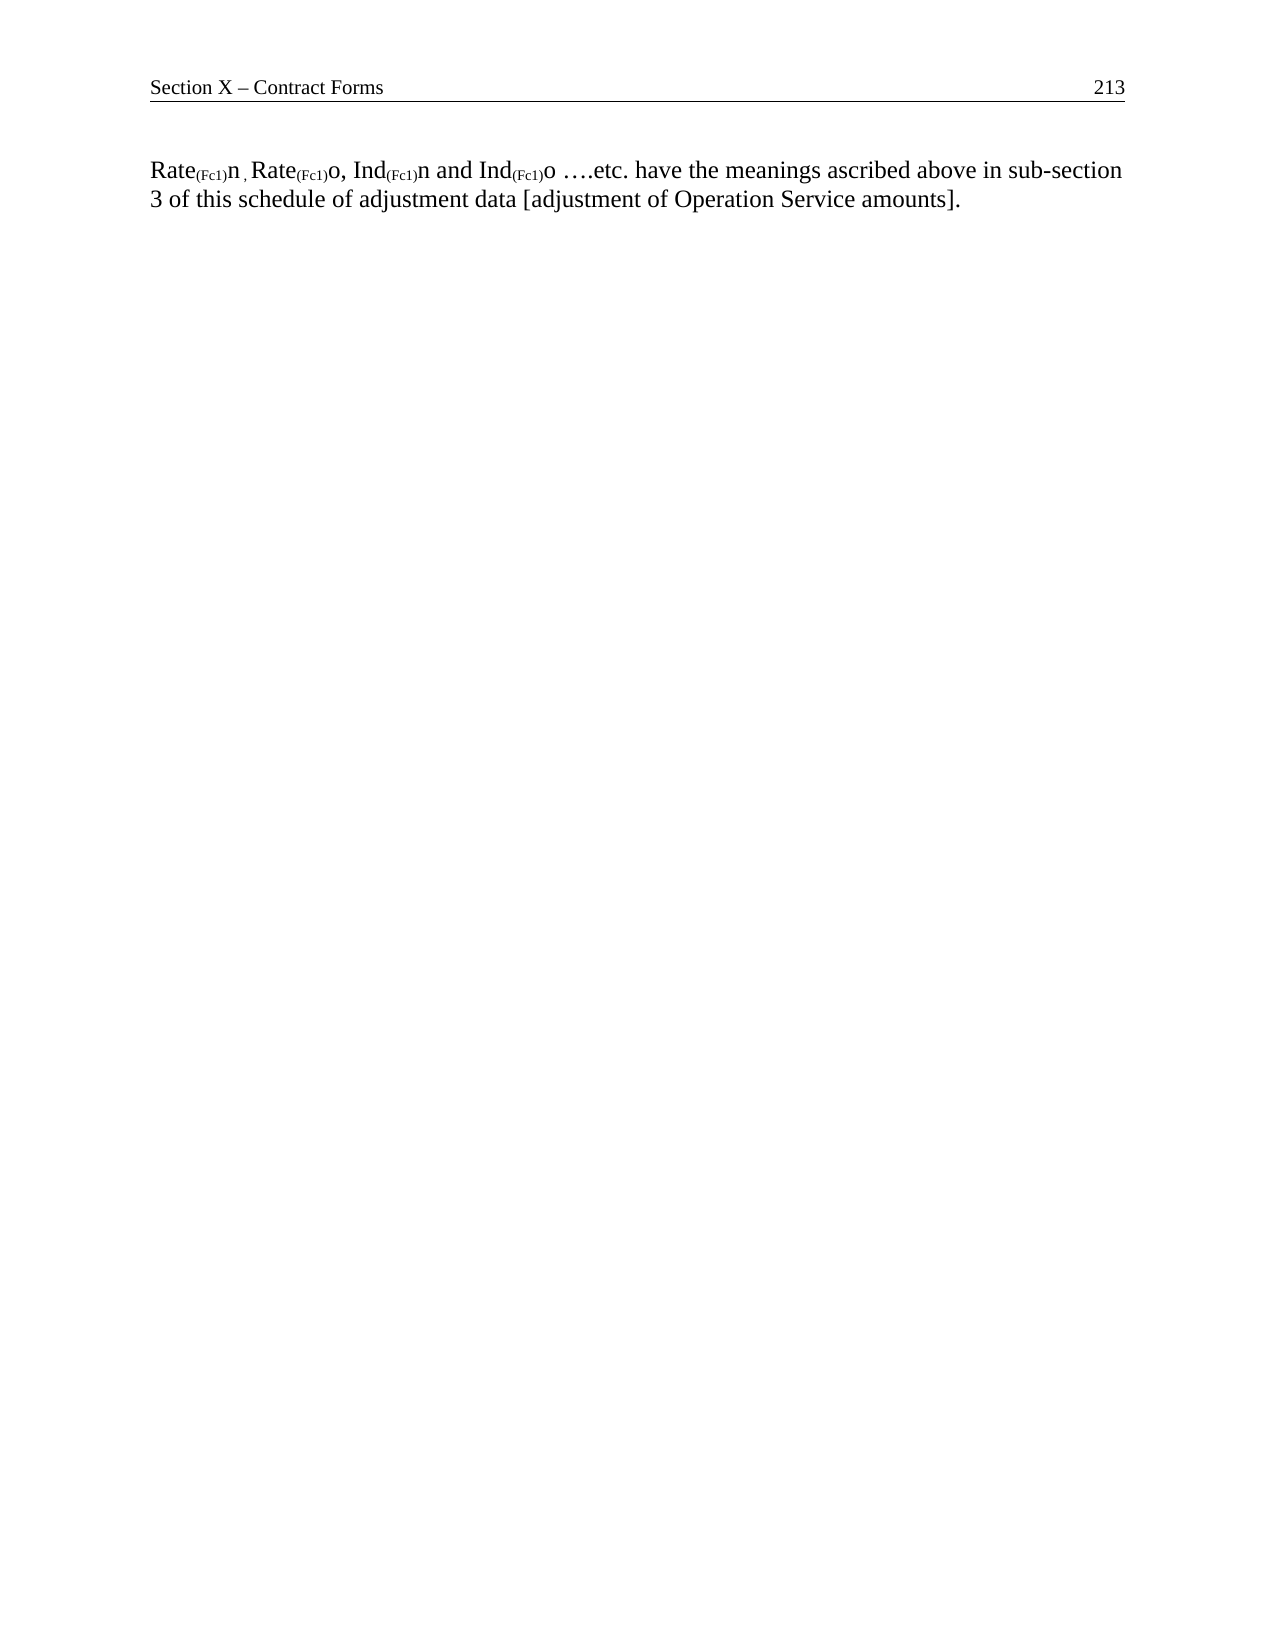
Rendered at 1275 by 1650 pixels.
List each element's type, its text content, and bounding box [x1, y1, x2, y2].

text Rate(Fc1)n , Rate(Fc1)o, Ind(Fc1)n and Ind(Fc1)o ….etc. have the meanings ascribed above in sub-section 3 of this schedule of adjustment data [adjustment of Operation Service amounts]. [150, 155, 1125, 212]
